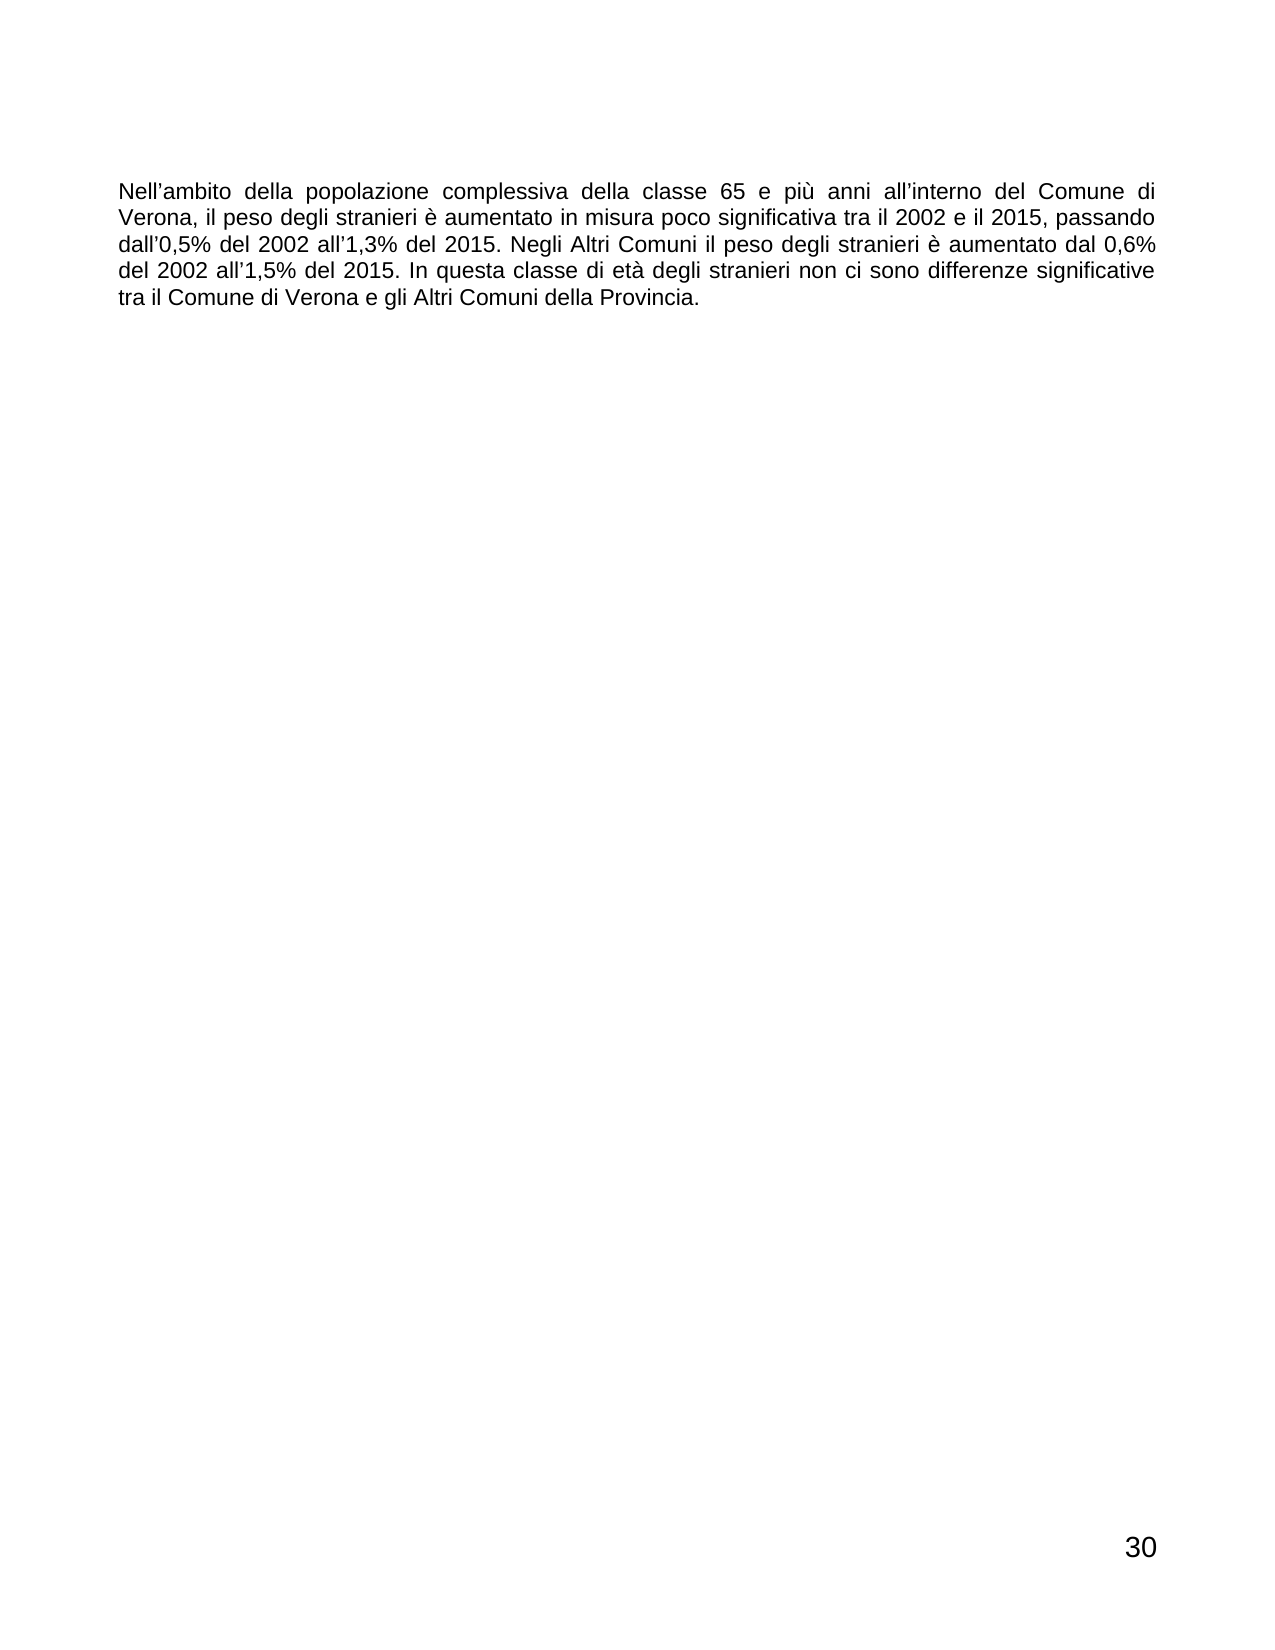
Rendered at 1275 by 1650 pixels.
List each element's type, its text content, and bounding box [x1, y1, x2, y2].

text Nell’ambito della popolazione complessiva della classe 65 e più anni all’interno del Comune di Verona, il peso degli stranieri è aumentato in misura poco significativa tra il 2002 e il 2015, passando dall’0,5% del 2002 all’1,3% del 2015. Negli Altri Comuni il peso degli stranieri è aumentato dal 0,6% del 2002 all’1,5% del 2015. In questa classe di età degli stranieri non ci sono differenze significative tra il Comune di Verona e gli Altri Comuni della Provincia. [118, 178, 1157, 310]
